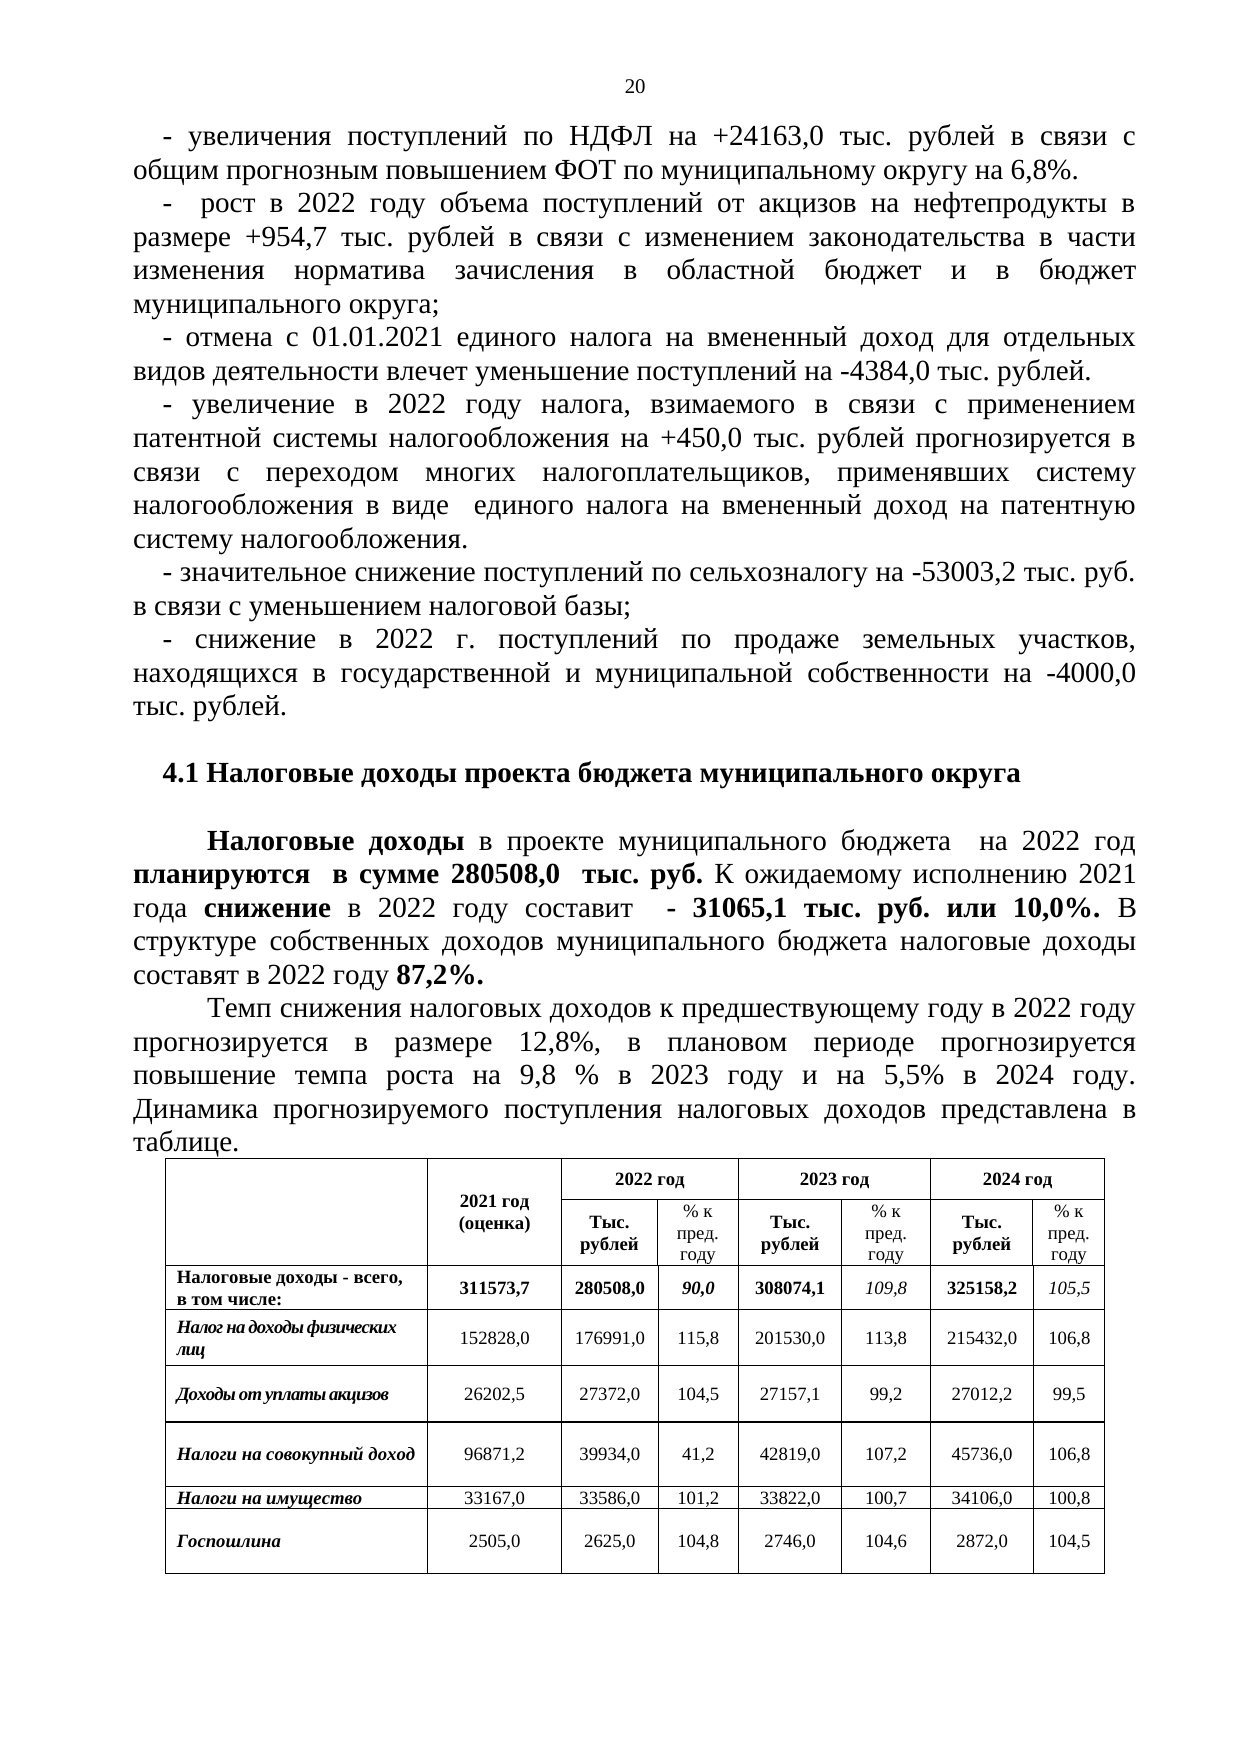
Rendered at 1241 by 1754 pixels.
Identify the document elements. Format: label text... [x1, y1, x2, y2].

table_cell % к пред. году [658, 1200, 738, 1265]
text Темп снижения налоговых доходов к предшествующему году в 2022 году прогнозируется в размере 12,8%, в плановом периоде прогнозируется повышение темпа роста на 9,8 % в 2023 году и на 5,5% в 2024 году. Динамика прогнозируемого поступления налоговых доходов представлена в таблице. [133, 990, 1137, 1158]
table_cell 104,8 [659, 1509, 738, 1572]
table_cell 201530,0 [739, 1310, 841, 1365]
table_cell 96871,2 [428, 1423, 561, 1486]
table_cell 176991,0 [562, 1310, 658, 1365]
table_cell 325158,2 [931, 1266, 1033, 1309]
table_cell 115,8 [659, 1310, 738, 1365]
table_cell 99,5 [1034, 1366, 1104, 1421]
text - значительное снижение поступлений по сельхозналогу на -53003,2 тыс. руб. в связи с уменьшением налоговой базы; [133, 554, 1137, 621]
table_cell % к пред. году [1033, 1200, 1104, 1265]
table_header 2023 год [739, 1159, 930, 1199]
table_cell Налоговые доходы - всего, в том числе: [166, 1266, 427, 1309]
table_cell 33167,0 [428, 1487, 561, 1508]
table_cell 41,2 [659, 1423, 738, 1486]
table_cell 26202,5 [428, 1366, 561, 1421]
text Налоговые доходы в проекте муниципального бюджета на 2022 год планируются в сумме 280508,0 тыс. руб. К ожидаемому исполнению 2021 года снижение в 2022 году составит - 31065,1 тыс. руб. или 10,0%. В структуре собственных доходов муниципального бюджета налоговые доходы составят в 2022 году 87,2%. [133, 823, 1137, 990]
table_cell 109,8 [842, 1266, 930, 1309]
table_cell 113,8 [842, 1310, 930, 1365]
table_cell 2505,0 [428, 1509, 561, 1572]
table_cell Налог на доходы физических лиц [166, 1310, 427, 1365]
table_cell 27157,1 [739, 1366, 841, 1421]
table_cell 2625,0 [562, 1509, 658, 1572]
table_header [166, 1159, 427, 1265]
table_header 2021 год (оценка) [428, 1159, 561, 1265]
table_cell 280508,0 [562, 1266, 658, 1309]
table_cell Тыс. рублей [562, 1200, 657, 1265]
table_cell 106,8 [1034, 1310, 1104, 1365]
table_cell 308074,1 [739, 1266, 841, 1309]
table_cell 99,2 [842, 1366, 930, 1421]
table_cell 101,2 [659, 1487, 738, 1508]
table_cell 33822,0 [739, 1487, 841, 1508]
table_cell 215432,0 [931, 1310, 1033, 1365]
table_cell 104,5 [659, 1366, 738, 1421]
table_header 2022 год [562, 1159, 738, 1199]
table_cell 39934,0 [562, 1423, 658, 1486]
table_cell 42819,0 [739, 1423, 841, 1486]
table_cell 311573,7 [428, 1266, 561, 1309]
table_cell Тыс. рублей [739, 1200, 841, 1265]
table_cell Тыс. рублей [931, 1200, 1032, 1265]
table_cell 100,7 [842, 1487, 930, 1508]
table_cell 106,8 [1034, 1423, 1104, 1486]
table_cell 27372,0 [562, 1366, 658, 1421]
text - увеличения поступлений по НДФЛ на +24163,0 тыс. рублей в связи с общим прогнозным повышением ФОТ по муниципальному округу на 6,8%. [133, 118, 1137, 185]
table_header 2024 год [931, 1159, 1104, 1199]
table_cell 2872,0 [931, 1509, 1033, 1572]
table_cell Доходы от уплаты акцизов [166, 1366, 427, 1421]
text - рост в 2022 году объема поступлений от акцизов на нефтепродукты в размере +954,7 тыс. рублей в связи с изменением законодательства в части изменения норматива зачисления в областной бюджет и в бюджет муниципального округа; [133, 185, 1137, 319]
text - увеличение в 2022 году налога, взимаемого в связи с применением патентной системы налогообложения на +450,0 тыс. рублей прогнозируется в связи с переходом многих налогоплательщиков, применявших систему налогообложения в виде единого налога на вмененный доход на патентную систему налогообложения. [133, 387, 1137, 554]
table_cell Госпошлина [166, 1509, 427, 1572]
table_cell 2746,0 [739, 1509, 841, 1572]
table_cell Налоги на совокупный доход [166, 1423, 427, 1486]
table_cell 33586,0 [562, 1487, 658, 1508]
text - отмена с 01.01.2021 единого налога на вмененный доход для отдельных видов деятельности влечет уменьшение поступлений на -4384,0 тыс. рублей. [133, 319, 1137, 387]
table_cell 107,2 [842, 1423, 930, 1486]
table_cell % к пред. году [842, 1200, 930, 1265]
table_cell 100,8 [1034, 1487, 1104, 1508]
table_cell 27012,2 [931, 1366, 1033, 1421]
table_cell 90,0 [659, 1266, 738, 1309]
table_cell 45736,0 [931, 1423, 1033, 1486]
text - снижение в 2022 г. поступлений по продаже земельных участков, находящихся в государственной и муниципальной собственности на -4000,0 тыс. рублей. [133, 621, 1137, 722]
table_cell 104,5 [1034, 1509, 1104, 1572]
text 4.1 Налоговые доходы проекта бюджета муниципального округа [133, 756, 1137, 789]
table_cell 152828,0 [428, 1310, 561, 1365]
table_cell 104,6 [842, 1509, 930, 1572]
table_cell 105,5 [1034, 1266, 1104, 1309]
table_cell 34106,0 [931, 1487, 1033, 1508]
table_cell Налоги на имущество [166, 1487, 427, 1508]
